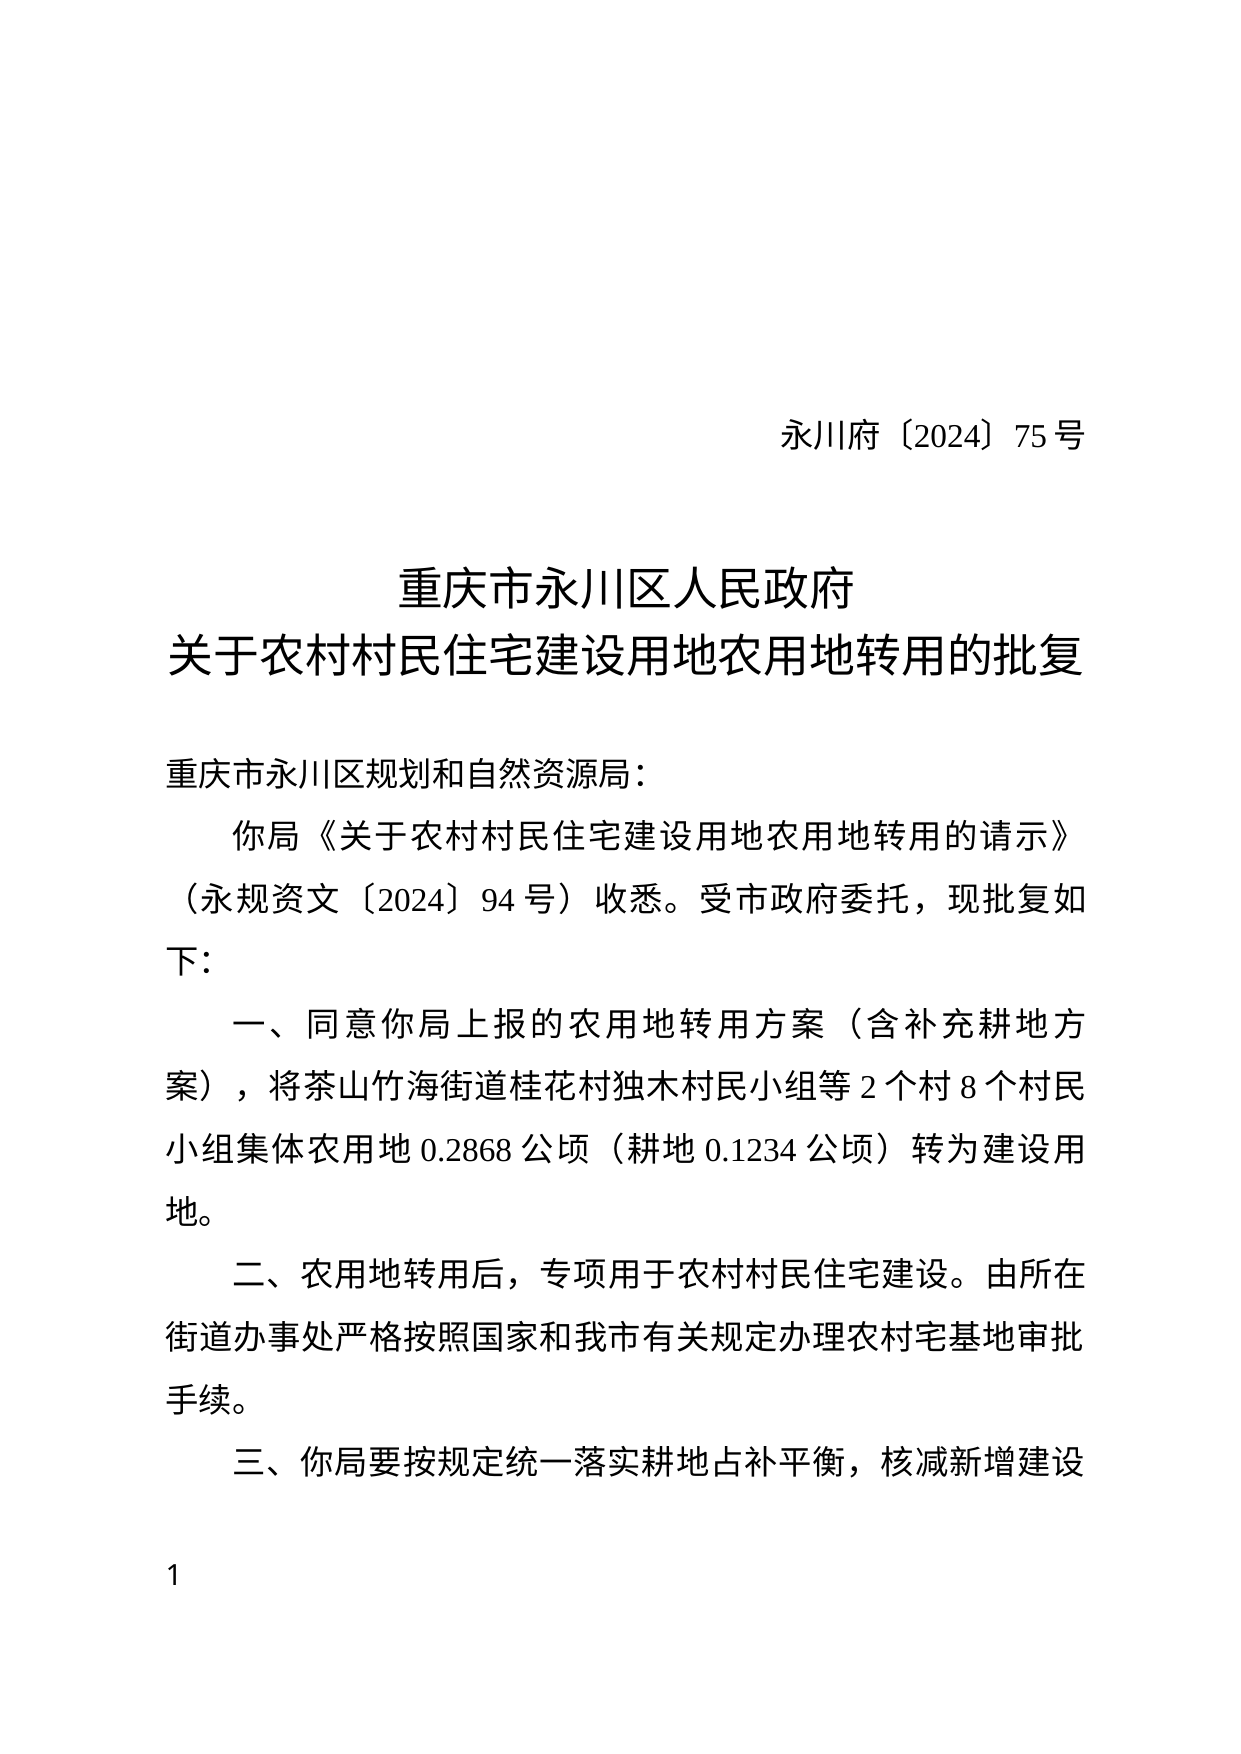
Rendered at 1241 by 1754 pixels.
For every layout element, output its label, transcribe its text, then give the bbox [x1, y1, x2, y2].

text 一、同意你局上报的农用地转用方案（含补充耕地方案），将茶山竹海街道桂花村独木村民小组等2个村8个村民小组集体农用地0.2868公顷（耕地0.1234公顷）转为建设用地。 [165, 998, 1087, 1234]
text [165, 1436, 1087, 1484]
text 重庆市永川区人民政府 [165, 553, 1087, 619]
text 二、农用地转用后，专项用于农村村民住宅建设。由所在街道办事处严格按照国家和我市有关规定办理农村宅基地审批手续。 [165, 1248, 1087, 1422]
text 关于农村村民住宅建设用地农用地转用的批复 [165, 619, 1087, 685]
text 永川府〔2024〕75号 [165, 409, 1087, 457]
text 你局《关于农村村民住宅建设用地农用地转用的请示》（永规资文〔2024〕94号）收悉。受市政府委托，现批复如下： [165, 810, 1087, 983]
text 重庆市永川区规划和自然资源局： [165, 747, 1087, 796]
